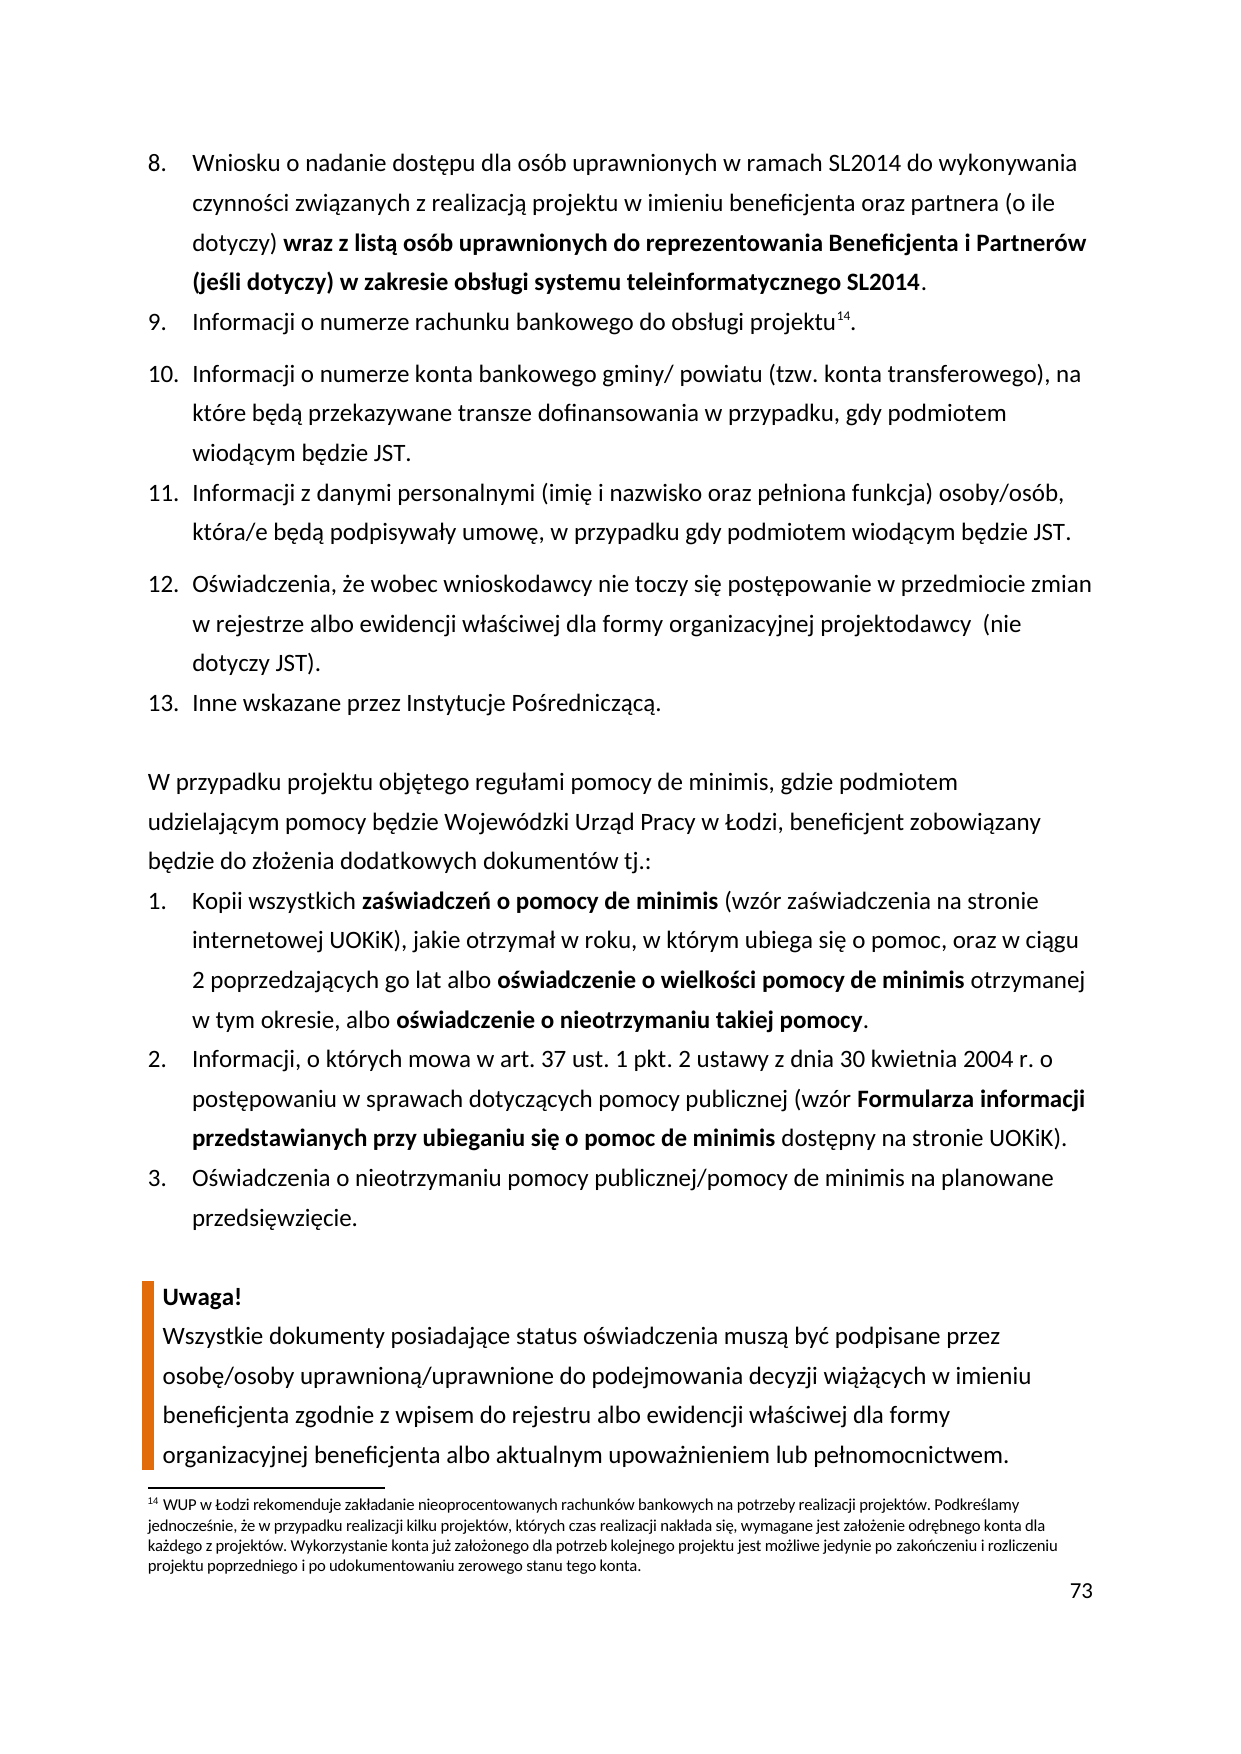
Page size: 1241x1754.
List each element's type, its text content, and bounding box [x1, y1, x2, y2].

text Uwaga! [154, 1281, 1093, 1311]
list Informacji o numerze konta bankowego gminy/ powiatu (tzw. konta transferowego), na które będą przekazywane transze dofinansowania w przypadku, gdy podmiotem wiodącym będzie JST. [148, 358, 1093, 468]
list Oświadczenia, że wobec wnioskodawcy nie toczy się postępowanie w przedmiocie zmian w rejestrze albo ewidencji właściwej dla formy organizacyjnej projektodawcy (nie dotyczy JST). [148, 568, 1093, 678]
text Wszystkie dokumenty posiadające status oświadczenia muszą być podpisane przez osobę/osoby uprawnioną/uprawnione do podejmowania decyzji wiążących w imieniu beneficjenta zgodnie z wpisem do rejestru albo ewidencji właściwej dla formy organizacyjnej beneficjenta albo aktualnym upoważnieniem lub pełnomocnictwem. [154, 1321, 1093, 1470]
text W przypadku projektu objętego regułami pomocy de minimis, gdzie podmiotem udzielającym pomocy będzie Wojewódzki Urząd Pracy w Łodzi, beneficjent zobowiązany będzie do złożenia dodatkowych dokumentów tj.: [148, 766, 1093, 876]
list Oświadczenia o nieotrzymaniu pomocy publicznej/pomocy de minimis na planowane przedsięwzięcie. [148, 1162, 1093, 1232]
list Wniosku o nadanie dostępu dla osób uprawnionych w ramach SL2014 do wykonywania czynności związanych z realizacją projektu w imieniu beneficjenta oraz partnera (o ile dotyczy) wraz z listą osób uprawnionych do reprezentowania Beneficjenta i Partnerów (jeśli dotyczy) w zakresie obsługi systemu teleinformatycznego SL2014. [148, 148, 1093, 297]
list Kopii wszystkich zaświadczeń o pomocy de minimis (wzór zaświadczenia na stronie internetowej UOKiK), jakie otrzymał w roku, w którym ubiega się o pomoc, oraz w ciągu 2 poprzedzających go lat albo oświadczenie o wielkości pomocy de minimis otrzymanej w tym okresie, albo oświadczenie o nieotrzymaniu takiej pomocy. [148, 885, 1093, 1034]
list Informacji o numerze rachunku bankowego do obsługi projektu. [148, 306, 1093, 336]
list Informacji, o których mowa w art. 37 ust. 1 pkt. 2 ustawy z dnia 30 kwietnia 2004 r. o postępowaniu w sprawach dotyczących pomocy publicznej (wzór Formularza informacji przedstawianych przy ubieganiu się o pomoc de minimis dostępny na stronie UOKiK). [148, 1043, 1093, 1153]
list Inne wskazane przez Instytucje Pośredniczącą. [148, 687, 1093, 718]
list Informacji z danymi personalnymi (imię i nazwisko oraz pełniona funkcja) osoby/osób, która/e będą podpisywały umowę, w przypadku gdy podmiotem wiodącym będzie JST. [148, 477, 1093, 547]
